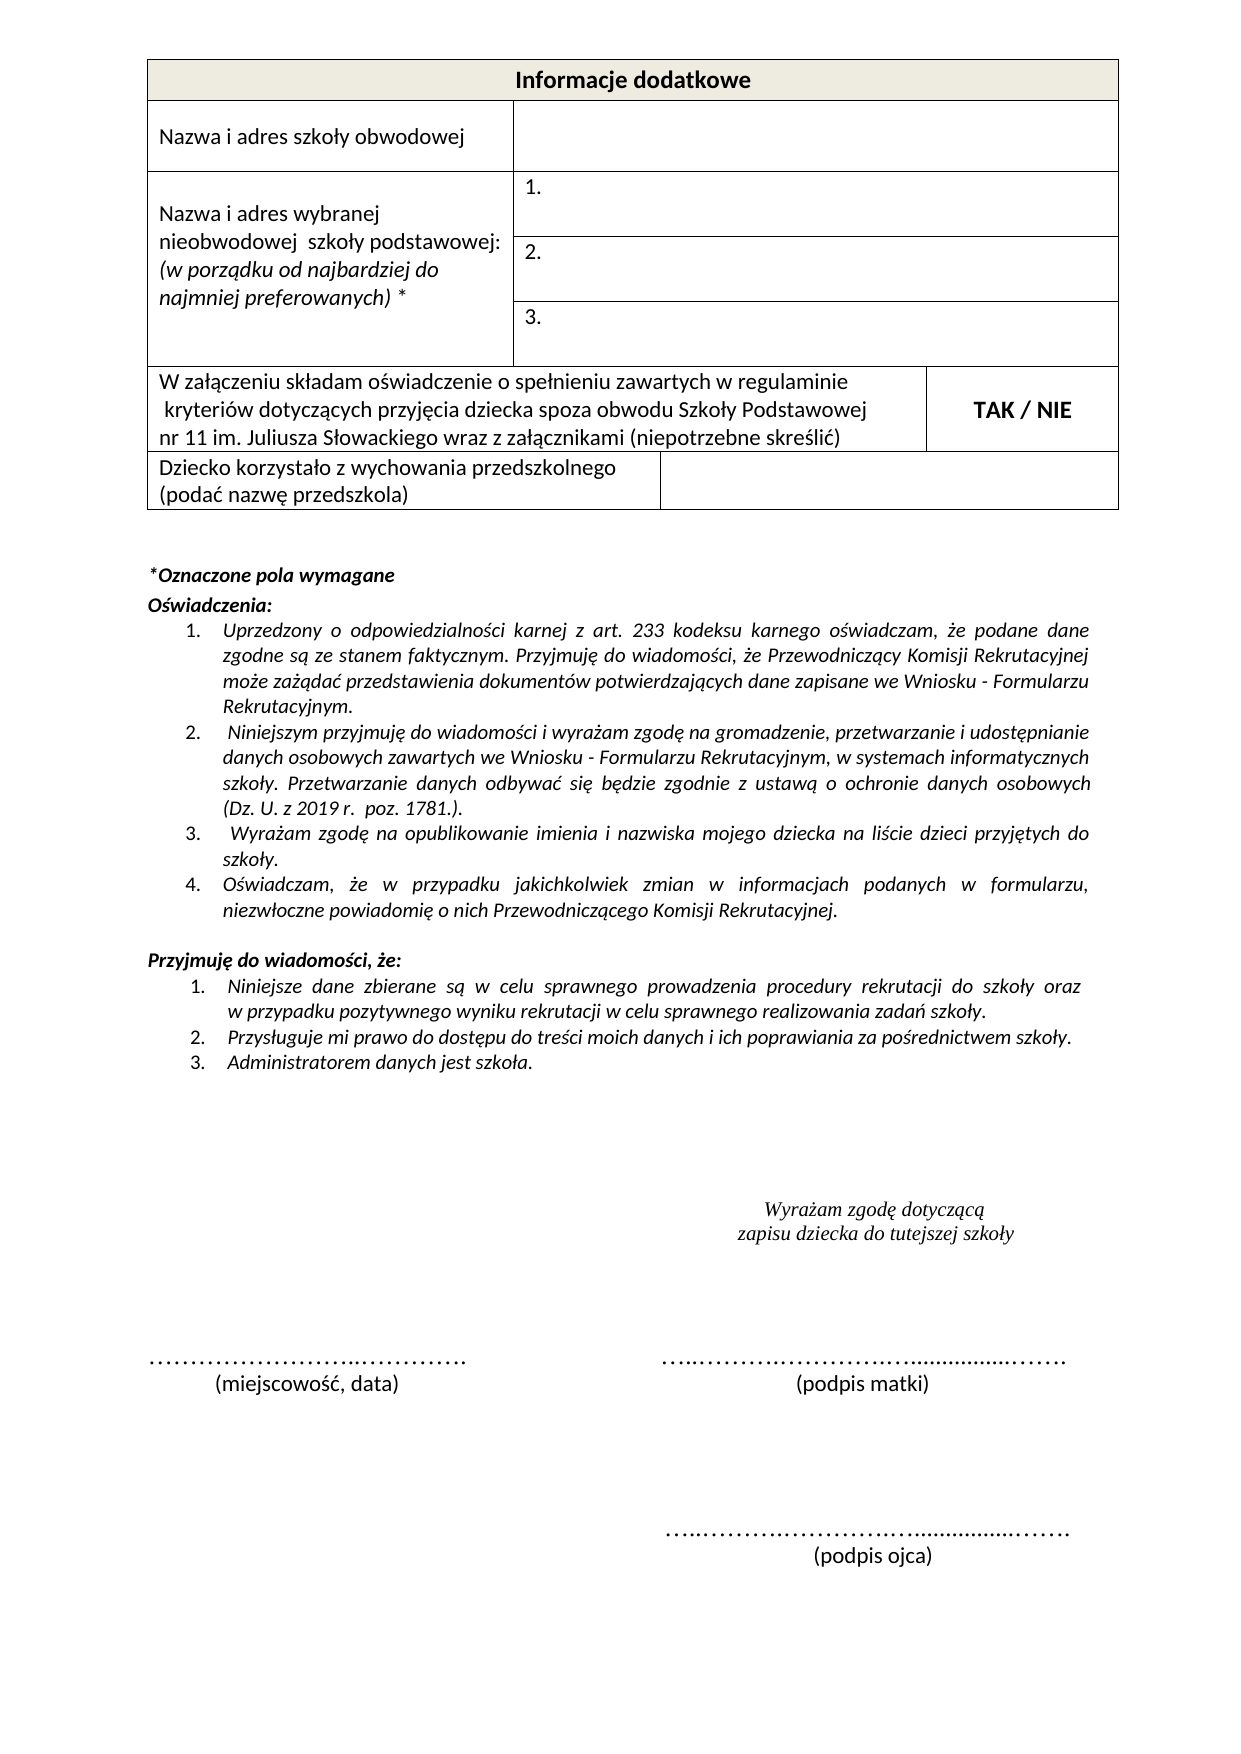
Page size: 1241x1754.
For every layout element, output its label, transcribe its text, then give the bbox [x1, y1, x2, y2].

table_cell TAK / NIE [927, 367, 1118, 451]
list Administratorem danych jest szkoła. [190, 1049, 1093, 1075]
list Oświadczam, że w przypadku jakichkolwiek zmian w informacjach podanych w formularzu, niezwłoczne powiadomię o nich Przewodniczącego Komisji Rekrutacyjnej. [185, 871, 1093, 922]
table_cell [661, 452, 1118, 509]
table_cell Dziecko korzystało z wychowania przedszkolnego (podać nazwę przedszkola) [148, 452, 660, 509]
text (podpis ojca) [664, 1541, 1093, 1569]
list Wyrażam zgodę dotyczącą [670, 1196, 1093, 1221]
table_cell 1. [514, 172, 1118, 236]
table_cell 3. [514, 302, 1118, 366]
text Oświadczenia: [148, 592, 1093, 617]
text ……………………..…………. …..……….………….…................……. [148, 1341, 1093, 1369]
table_cell W załączeniu składam oświadczenie o spełnieniu zawartych w regulaminie kryteriów dotyczących przyjęcia dziecka spoza obwodu Szkoły Podstawowej nr 11 im. Juliusza Słowackiego wraz z załącznikami (niepotrzebne skreślić) [148, 367, 926, 451]
list Wyrażam zgodę na opublikowanie imienia i nazwiska mojego dziecka na liście dzieci przyjętych do szkoły. [185, 821, 1093, 871]
table_cell Nazwa i adres wybranej nieobwodowej szkoły podstawowej: (w porządku od najbardziej do najmniej preferowanych) * [148, 172, 513, 366]
text *Oznaczone pola wymagane [148, 563, 1093, 588]
table_cell [514, 101, 1118, 171]
text Przyjmuję do wiadomości, że: [148, 948, 1093, 973]
table_cell 2. [514, 237, 1118, 301]
list Uprzedzony o odpowiedzialności karnej z art. 233 kodeksu karnego oświadczam, że podane dane zgodne są ze stanem faktycznym. Przyjmuję do wiadomości, że Przewodniczący Komisji Rekrutacyjnej może zażądać przedstawienia dokumentów potwierdzających dane zapisane we Wniosku - Formularzu Rekrutacyjnym. [185, 617, 1093, 719]
list Przysługuje mi prawo do dostępu do treści moich danych i ich poprawiania za pośrednictwem szkoły. [190, 1024, 1093, 1049]
table_cell Nazwa i adres szkoły obwodowej [148, 101, 513, 171]
list Niniejszym przyjmuję do wiadomości i wyrażam zgodę na gromadzenie, przetwarzanie i udostępnianie danych osobowych zawartych we Wniosku - Formularzu Rekrutacyjnym, w systemach informatycznych szkoły. Przetwarzanie danych odbywać się będzie zgodnie z ustawą o ochronie danych osobowych (Dz. U. z 2019 r. poz. 1781.). [185, 719, 1093, 821]
table_header Informacje dodatkowe [148, 60, 1118, 100]
list Niniejsze dane zbierane są w celu sprawnego prowadzenia procedury rekrutacji do szkoły oraz w przypadku pozytywnego wyniku rekrutacji w celu sprawnego realizowania zadań szkoły. [190, 973, 1093, 1024]
text (miejscowość, data) (podpis matki) [148, 1369, 1093, 1398]
text …..……….………….…................……. [590, 1513, 1093, 1541]
list zapisu dziecka do tutejszej szkoły [670, 1221, 1093, 1244]
